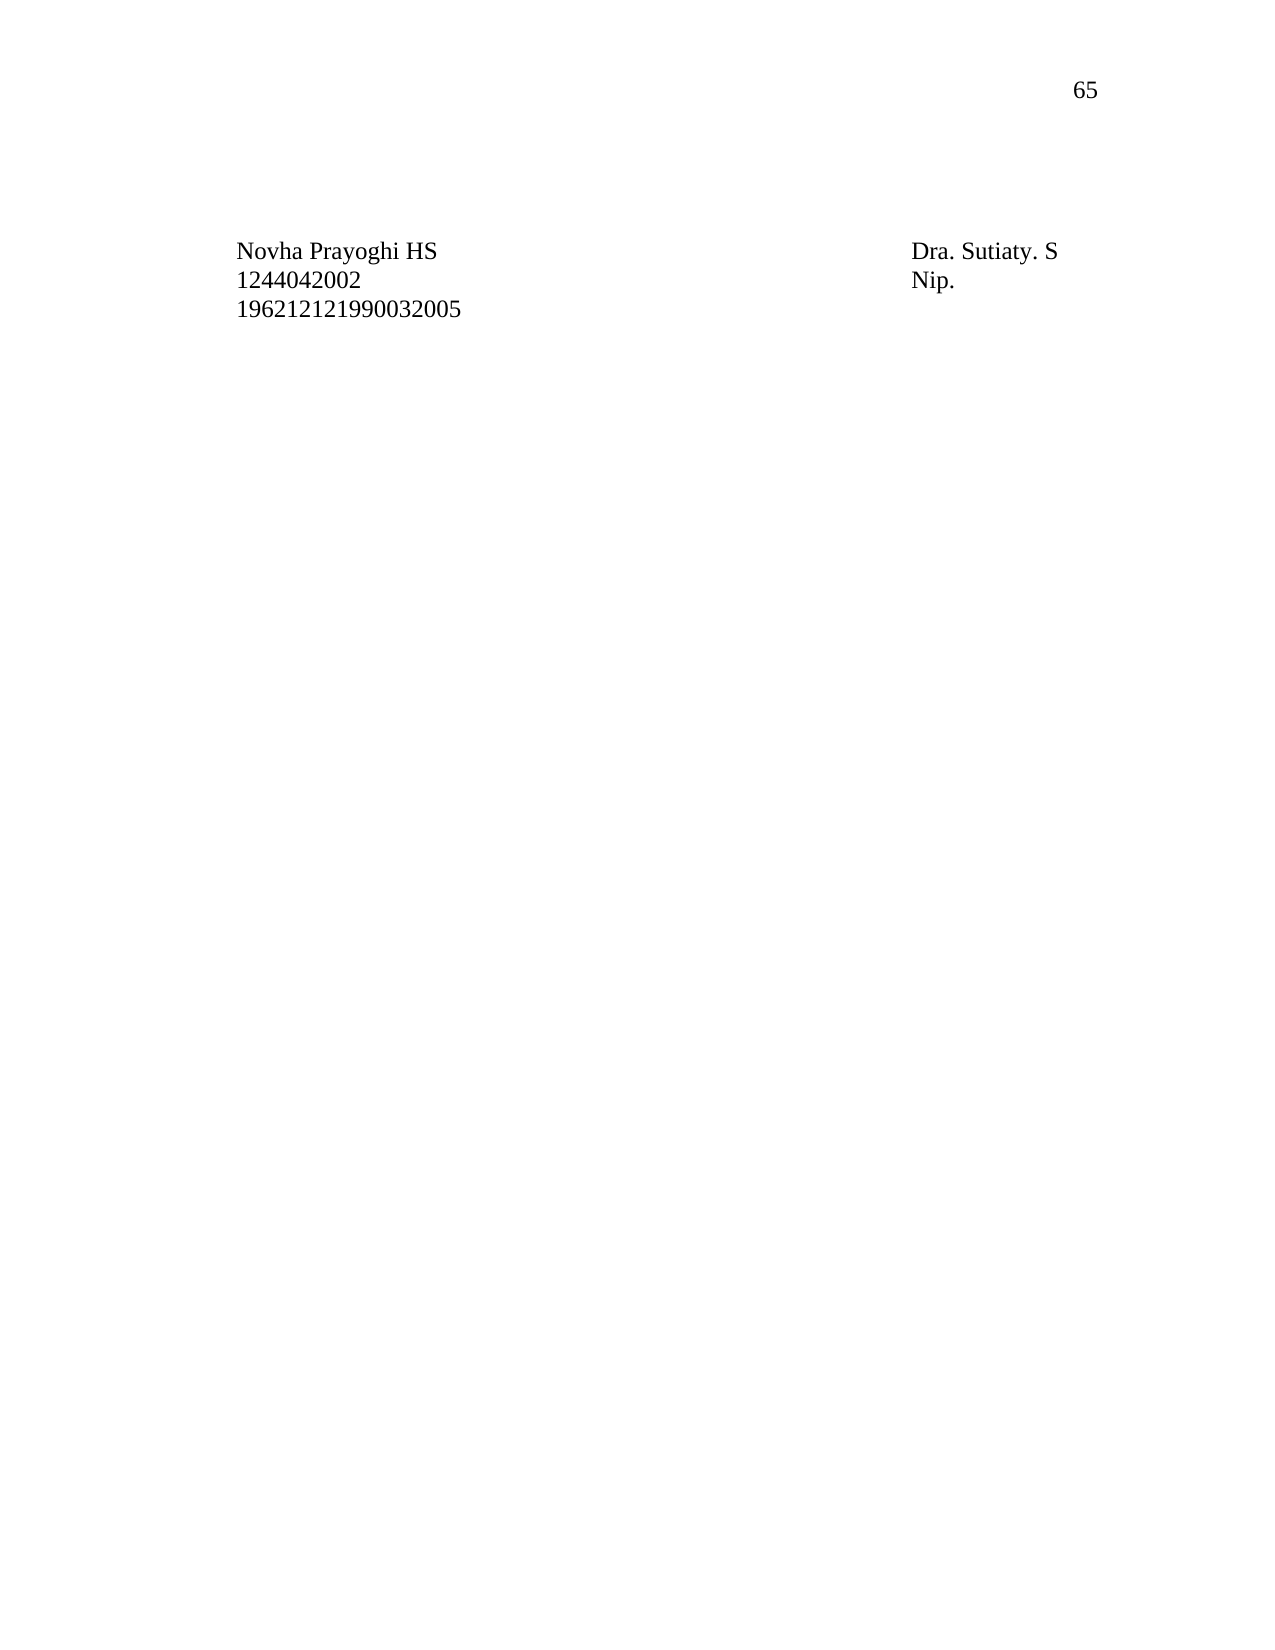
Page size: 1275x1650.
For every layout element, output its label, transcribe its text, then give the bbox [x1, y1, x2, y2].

text Novha Prayoghi HS Dra. Sutiaty. S [236, 236, 1098, 265]
text 1244042002 Nip. 196212121990032005 [236, 265, 1098, 322]
